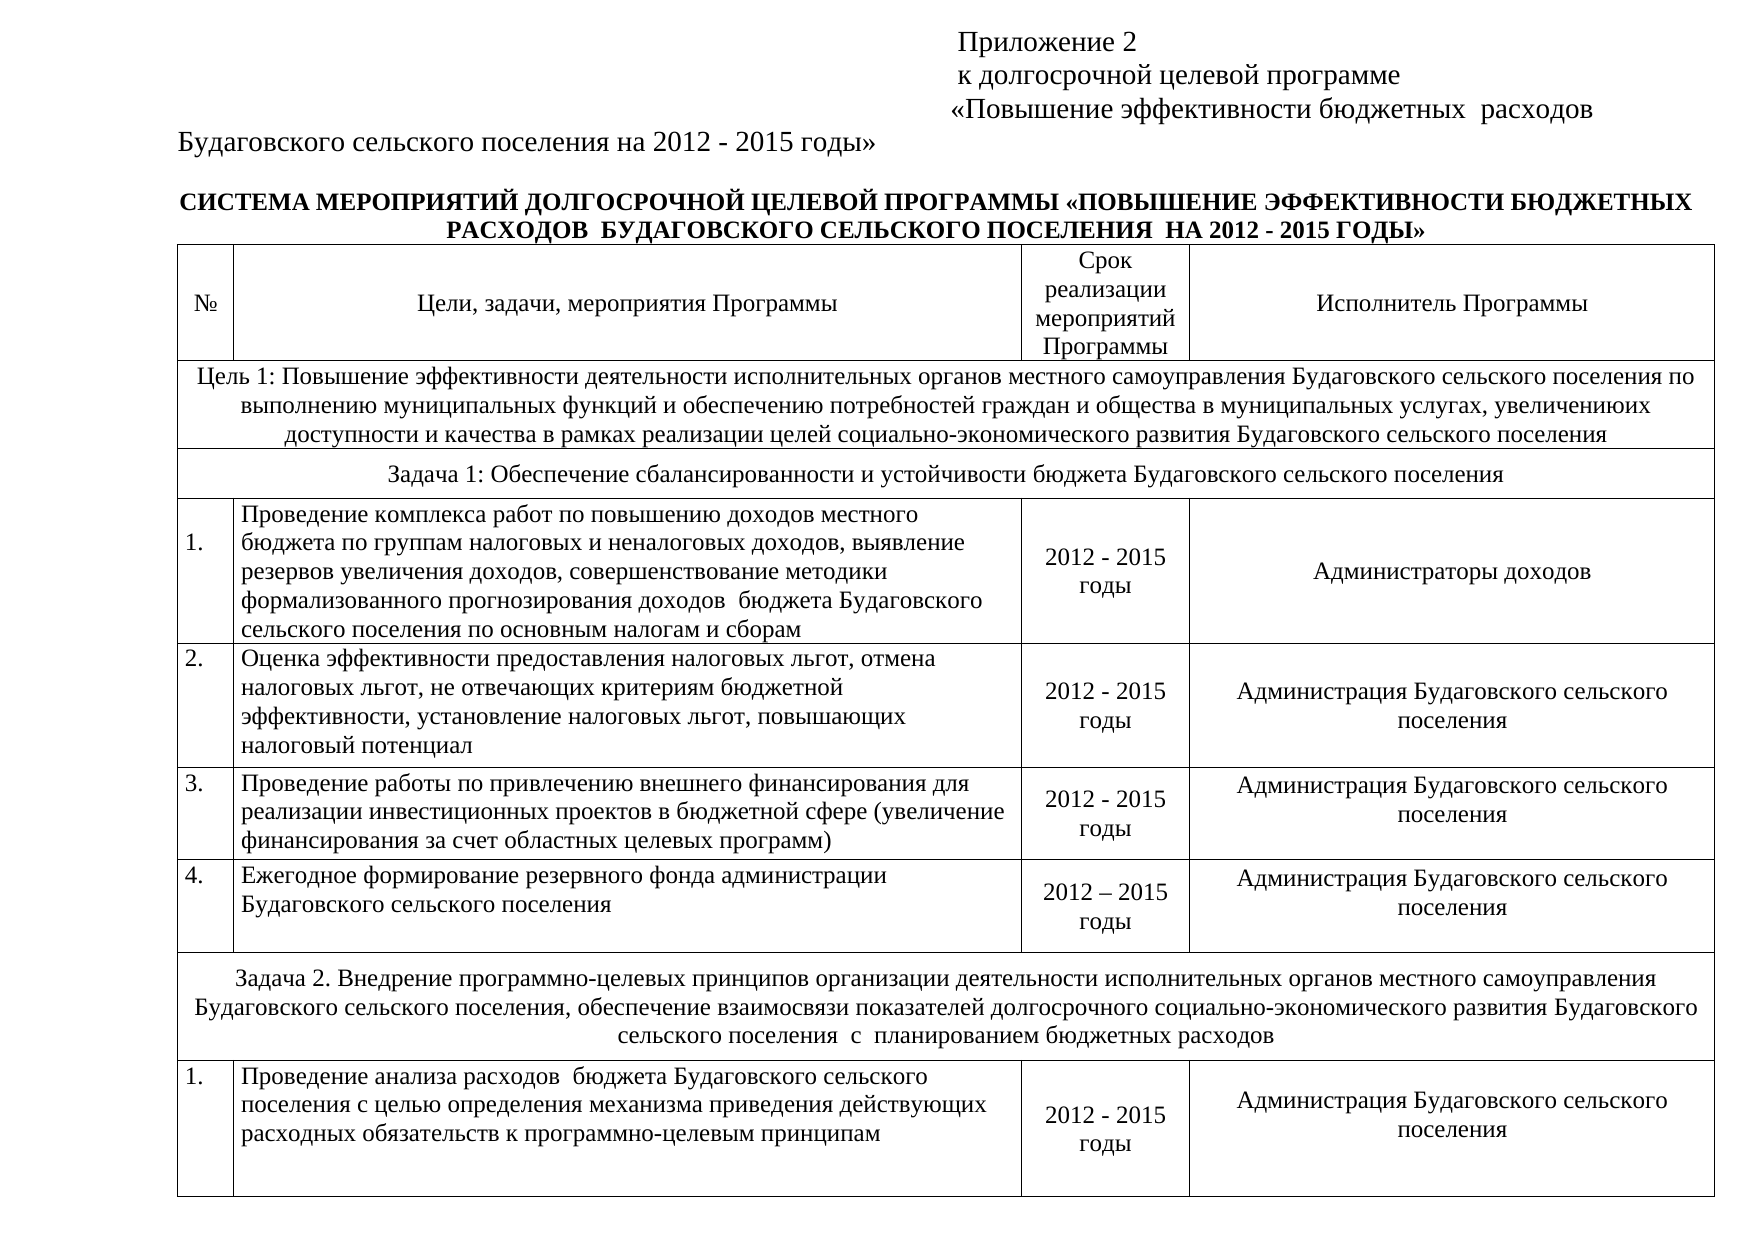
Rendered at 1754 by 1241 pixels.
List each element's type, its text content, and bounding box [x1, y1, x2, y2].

table_header Исполнитель Программы [1190, 245, 1714, 360]
table_cell Проведение работы по привлечению внешнего финансирования для реализации инвестиционных проектов в бюджетной сфере (увеличение финансирования за счет областных целевых программ) [234, 768, 1021, 859]
text Приложение 2 [177, 24, 1695, 57]
table_cell 2012 – 2015 годы [1022, 860, 1189, 952]
table_cell 3. [178, 768, 233, 859]
table_header № [178, 245, 233, 360]
table_cell 1. [178, 499, 233, 642]
table_cell 4. [178, 860, 233, 952]
text Будаговского сельского поселения на 2012 - 2015 годы» [177, 124, 1695, 158]
table_cell Проведение анализа расходов бюджета Будаговского сельского поселения с целью определения механизма приведения действующих расходных обязательств к программно-целевым принципам [234, 1061, 1021, 1196]
text к долгосрочной целевой программе [177, 57, 1695, 91]
text «Повышение эффективности бюджетных расходов [177, 91, 1695, 124]
table_cell Ежегодное формирование резервного фонда администрации Будаговского сельского поселения [234, 860, 1021, 952]
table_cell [1190, 1061, 1714, 1196]
table_cell 2012 - 2015 годы [1022, 768, 1189, 859]
table_cell Цель 1: Повышение эффективности деятельности исполнительных органов местного самоуправления Будаговского сельского поселения по выполнению муниципальных функций и обеспечению потребностей граждан и общества в муниципальных услугах, увеличениюих доступности и качества в рамках реализации целей социально-экономического развития Будаговского сельского поселения [178, 361, 1714, 448]
text СИСТЕМА МЕРОПРИЯТИЙ ДОЛГОСРОЧНОЙ ЦЕЛЕВОЙ ПРОГРАММЫ «ПОВЫШЕНИЕ ЭФФЕКТИВНОСТИ БЮДЖЕТНЫХ РАСХОДОВ БУДАГОВСКОГО СЕЛЬСКОГО ПОСЕЛЕНИЯ НА 2012 - 2015 ГОДЫ» [177, 187, 1695, 244]
table_cell Администрация Будаговского сельского поселения [1190, 644, 1714, 767]
table_header Цели, задачи, мероприятия Программы [234, 245, 1021, 360]
table_cell 2012 - 2015 годы [1022, 1061, 1189, 1196]
table_cell 2. [178, 644, 233, 767]
table_cell Администрация Будаговского сельского поселения [1190, 860, 1714, 952]
table_header Срок реализации мероприятийПрограммы [1022, 245, 1189, 360]
table_cell 1. [178, 1061, 233, 1196]
table_cell Администраторы доходов [1190, 499, 1714, 642]
table_cell Задача 2. Внедрение программно-целевых принципов организации деятельности исполнительных органов местного самоуправления Будаговского сельского поселения, обеспечение взаимосвязи показателей долгосрочного социально-экономического развития Будаговского сельского поселения c планированием бюджетных расходов [178, 953, 1714, 1060]
table_cell 2012 - 2015 годы [1022, 499, 1189, 642]
table_cell 2012 - 2015 годы [1022, 644, 1189, 767]
table_cell Администрация Будаговского сельского поселения [1190, 768, 1714, 859]
table_cell Задача 1: Обеспечение сбалансированности и устойчивости бюджета Будаговского сельского поселения [178, 449, 1714, 498]
table_cell Оценка эффективности предоставления налоговых льгот, отмена налоговых льгот, не отвечающих критериям бюджетной эффективности, установление налоговых льгот, повышающих налоговый потенциал [234, 644, 1021, 767]
table_cell Проведение комплекса работ по повышению доходов местного бюджета по группам налоговых и неналоговых доходов, выявление резервов увеличения доходов, совершенствование методики формализованного прогнозирования доходов бюджета Будаговского сельского поселения по основным налогам и сборам [234, 499, 1021, 642]
